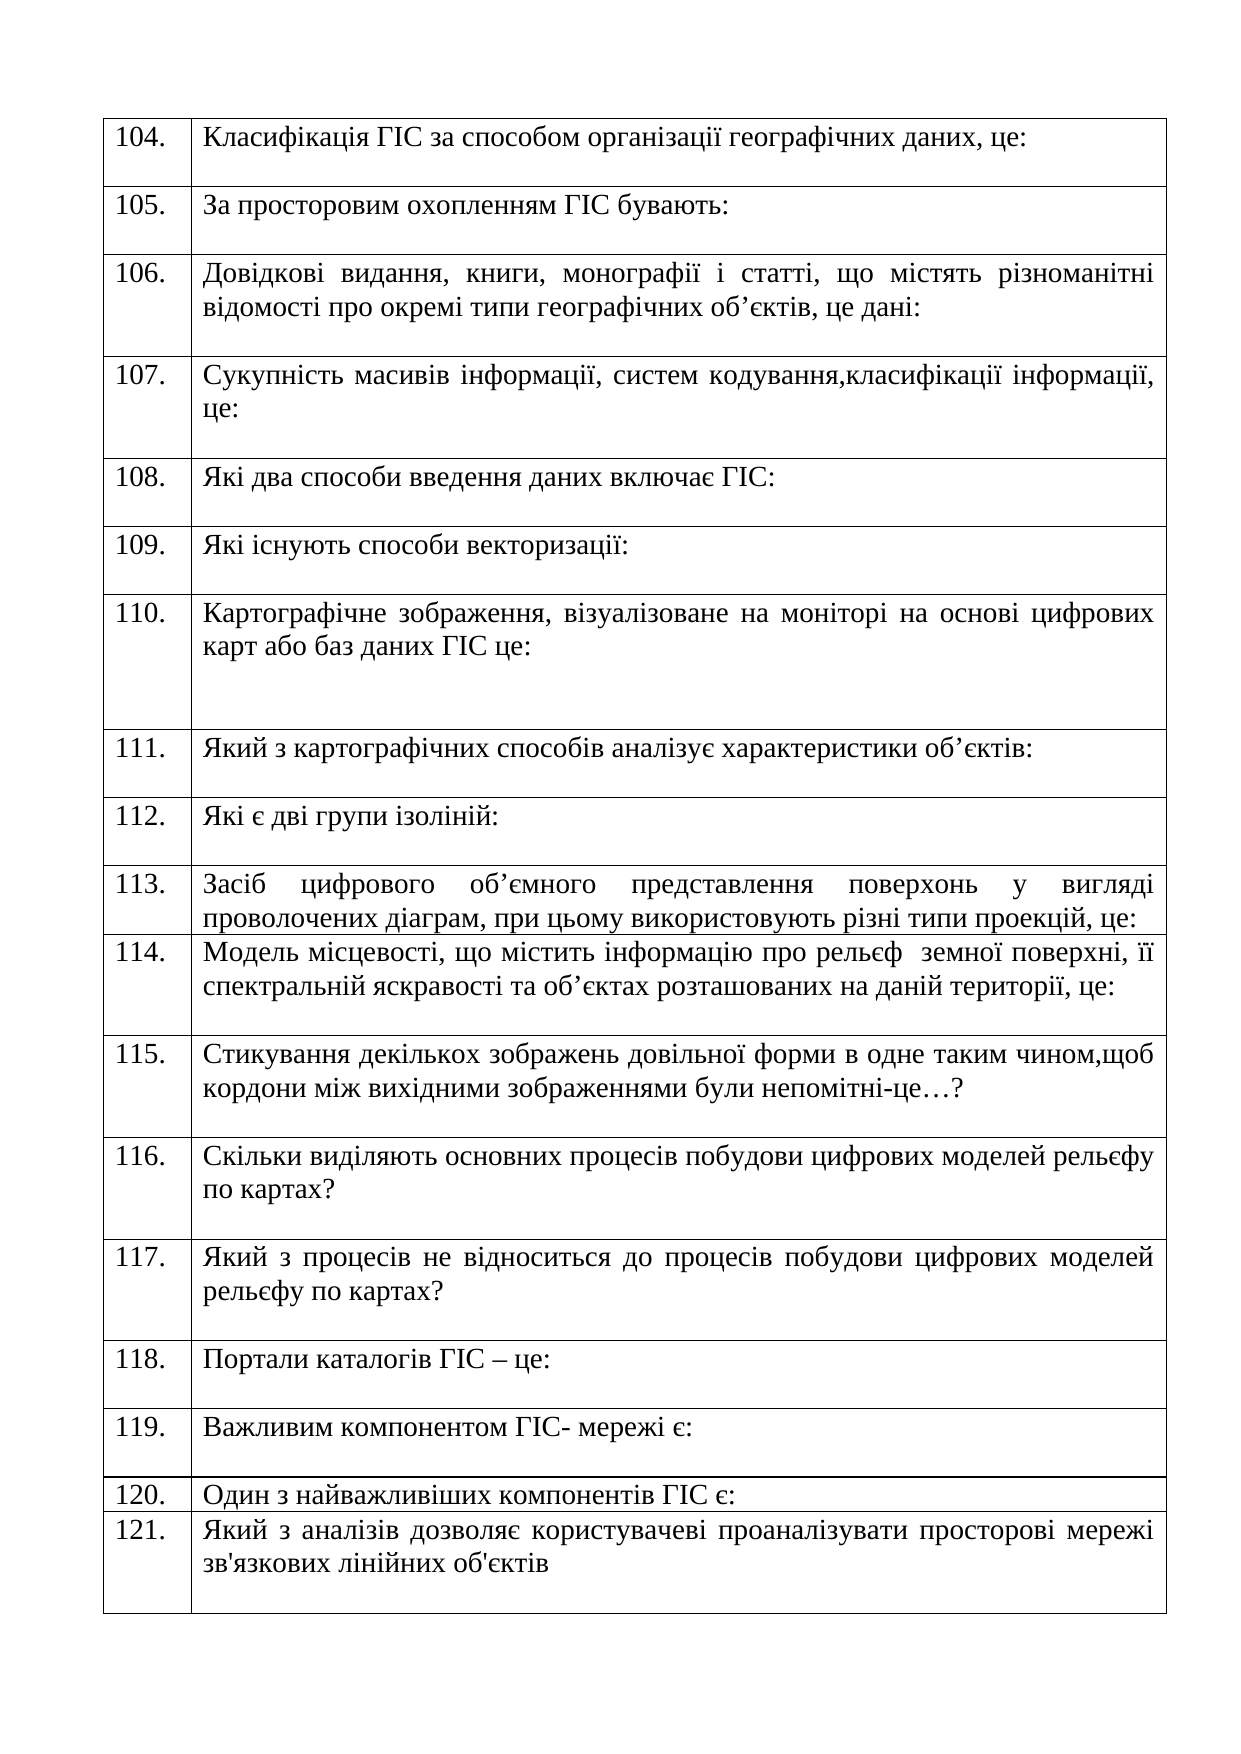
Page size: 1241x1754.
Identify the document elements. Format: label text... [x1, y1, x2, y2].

table_cell 106. [104, 255, 191, 356]
table_cell Який з картографічних способів аналізує характеристики об’єктів: [192, 730, 1166, 797]
table_cell Модель місцевості, що містить інформацію про рельєф земної поверхні, її спектральній яскравості та об’єктах розташованих на даній території, це: [192, 935, 1166, 1035]
table_cell 117. [104, 1240, 191, 1340]
table_cell 104. [104, 119, 191, 186]
table_cell Один з найважливіших компонентів ГІС є: [192, 1478, 1166, 1511]
table_cell 119. [104, 1409, 191, 1476]
table_cell Сукупність масивів інформації, систем кодування,класифікації інформації, це: [192, 357, 1166, 458]
table_cell 114. [104, 935, 191, 1035]
table_cell 112. [104, 798, 191, 865]
table_cell За просторовим охопленням ГІС бувають: [192, 187, 1166, 254]
table_cell 109. [104, 527, 191, 594]
table_cell Які є дві групи ізоліній: [192, 798, 1166, 865]
table_cell 116. [104, 1138, 191, 1238]
table_cell Довідкові видання, книги, монографії і статті, що містять різноманітні відомості про окремі типи географічних об’єктів, це дані: [192, 255, 1166, 356]
table_cell 111. [104, 730, 191, 797]
table_cell 115. [104, 1036, 191, 1137]
table_cell Класифікація ГІС за способом організації географічних даних, це: [192, 119, 1166, 186]
table_cell 118. [104, 1341, 191, 1408]
table_cell Який з процесів не відноситься до процесів побудови цифрових моделей рельєфу по картах? [192, 1240, 1166, 1340]
table_cell 108. [104, 459, 191, 526]
table_cell Скільки виділяють основних процесів побудови цифрових моделей рельєфу по картах? [192, 1138, 1166, 1238]
table_cell Важливим компонентом ГІС- мережі є: [192, 1409, 1166, 1476]
table_cell Картографічне зображення, візуалізоване на моніторі на основі цифрових карт або баз даних ГІС це: [192, 595, 1166, 729]
table_cell 120. [104, 1478, 191, 1511]
table_cell 121. [104, 1512, 191, 1613]
table_cell 110. [104, 595, 191, 729]
table_cell 113. [104, 866, 191, 933]
table_cell Засіб цифрового об’ємного представлення поверхонь у вигляді проволочених діаграм, при цьому використовують різні типи проекцій, це: [192, 866, 1166, 933]
table_cell Які існують способи векторизації: [192, 527, 1166, 594]
table_cell Стикування декількох зображень довільної форми в одне таким чином,щоб кордони між вихідними зображеннями були непомітні-це…? [192, 1036, 1166, 1137]
table_cell 105. [104, 187, 191, 254]
table_cell Який з аналізів дозволяє користувачеві проаналізувати просторові мережі зв'язкових лінійних об'єктів [192, 1512, 1166, 1613]
table_cell Які два способи введення даних включає ГІС: [192, 459, 1166, 526]
table_cell 107. [104, 357, 191, 458]
table_cell Портали каталогів ГІС – це: [192, 1341, 1166, 1408]
